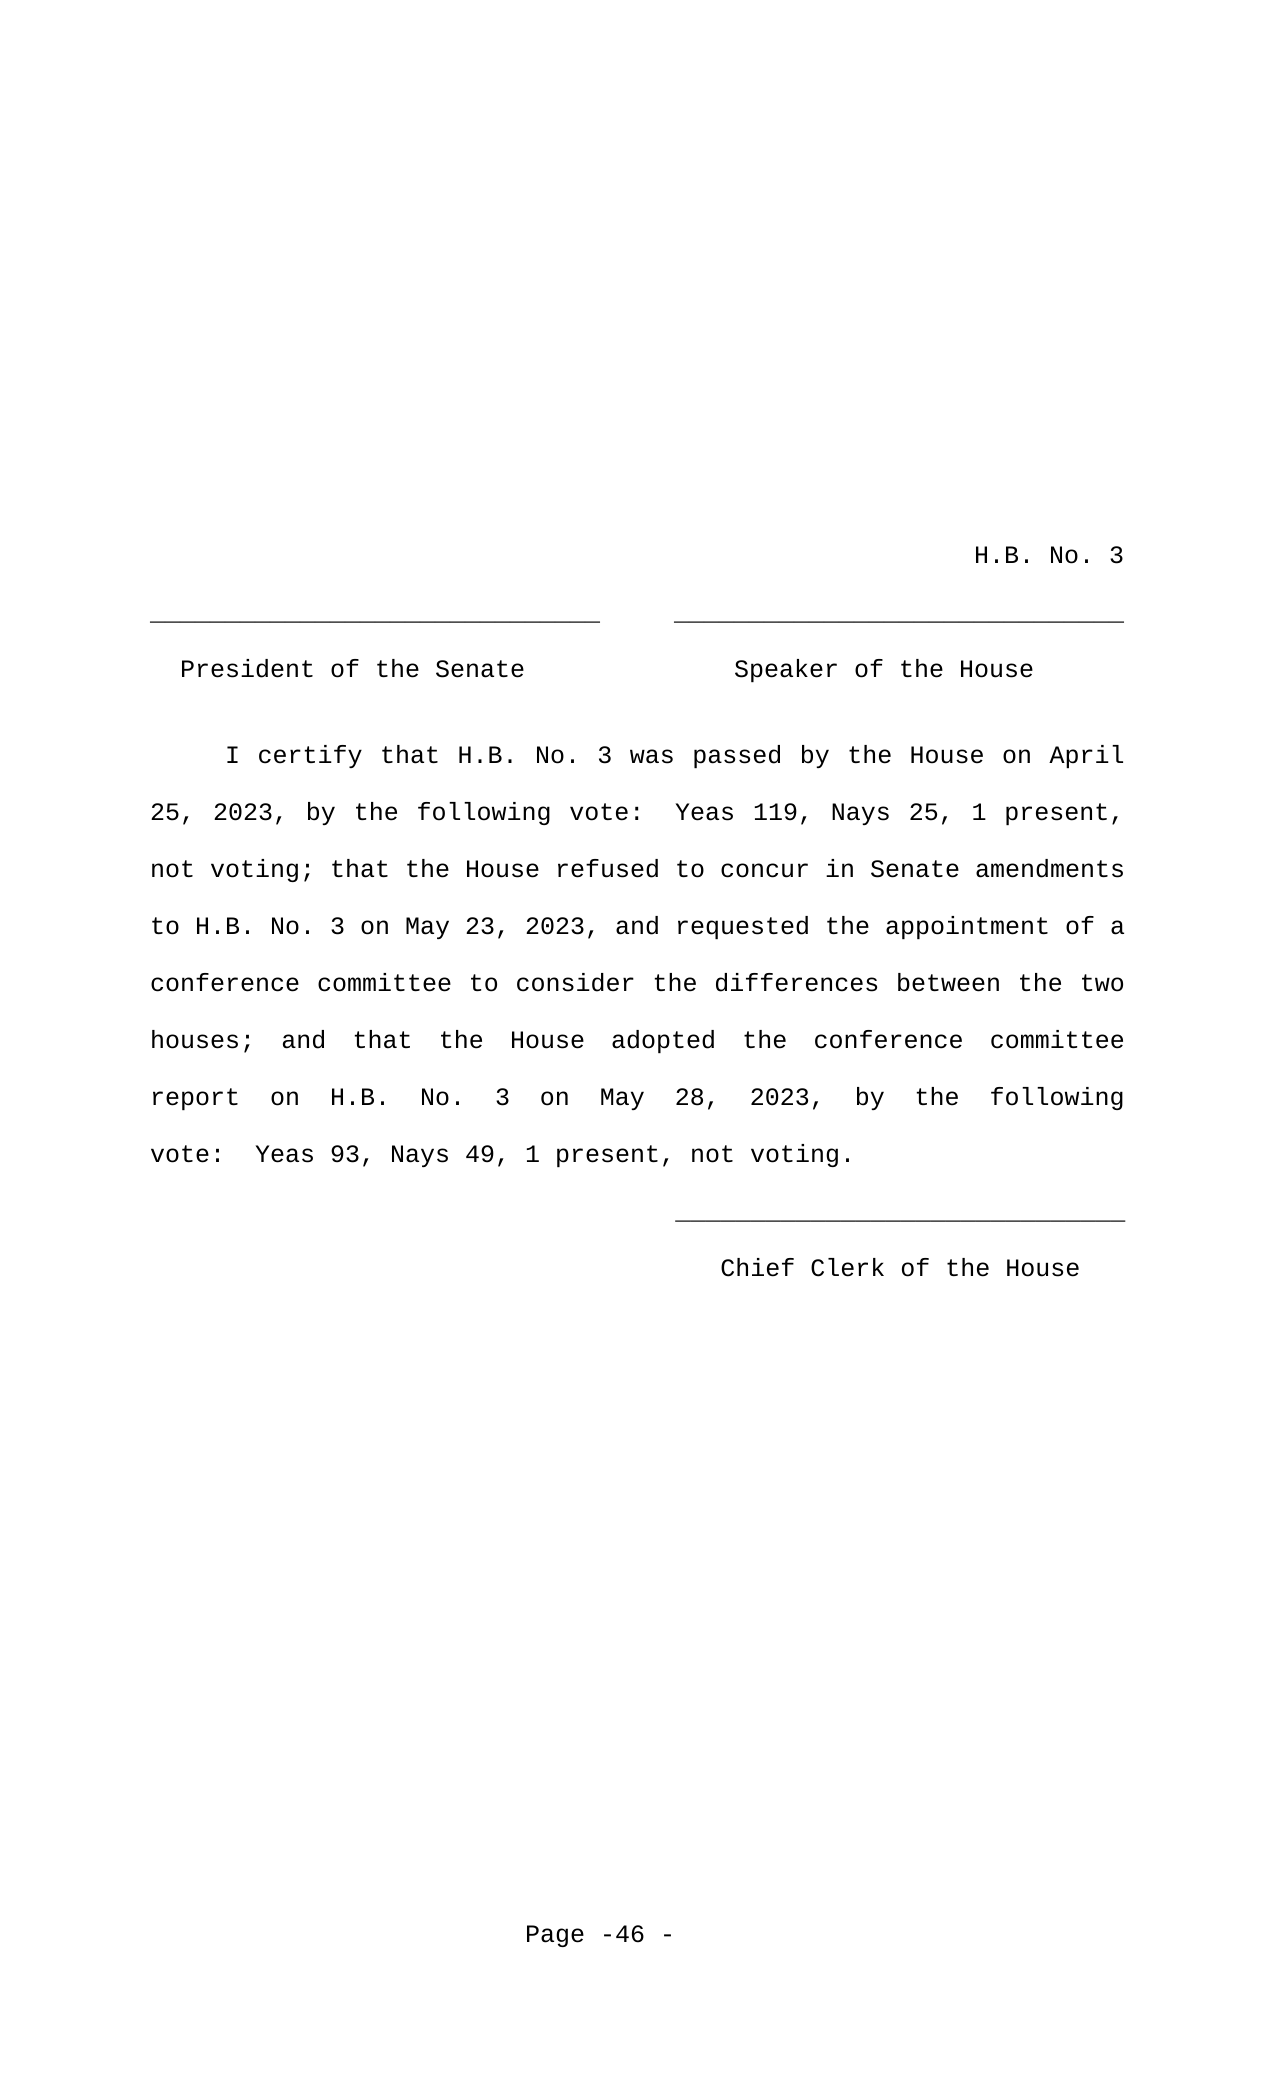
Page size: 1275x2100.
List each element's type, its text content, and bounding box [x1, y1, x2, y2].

text President of the Senate Speaker of the House [150, 656, 1125, 685]
text ______________________________ ______________________________ [150, 599, 1125, 628]
text I certify that H.B. No. 3 was passed by the House on April 25, 2023, by the following vote: Yeas 119, Nays 25, 1 present, not voting; that the House refused to concur in Senate amendments to H.B. No. 3 on May 23, 2023, and requested the appointment of a conference committee to consider the differences between the two houses; and that the House adopted the conference committee report on H.B. No. 3 on May 28, 2023, by the following vote: Yeas 93, Nays 49, 1 present, not voting. [150, 742, 1125, 1170]
text ______________________________ [150, 1199, 1125, 1227]
text Chief Clerk of the House [150, 1256, 1125, 1284]
